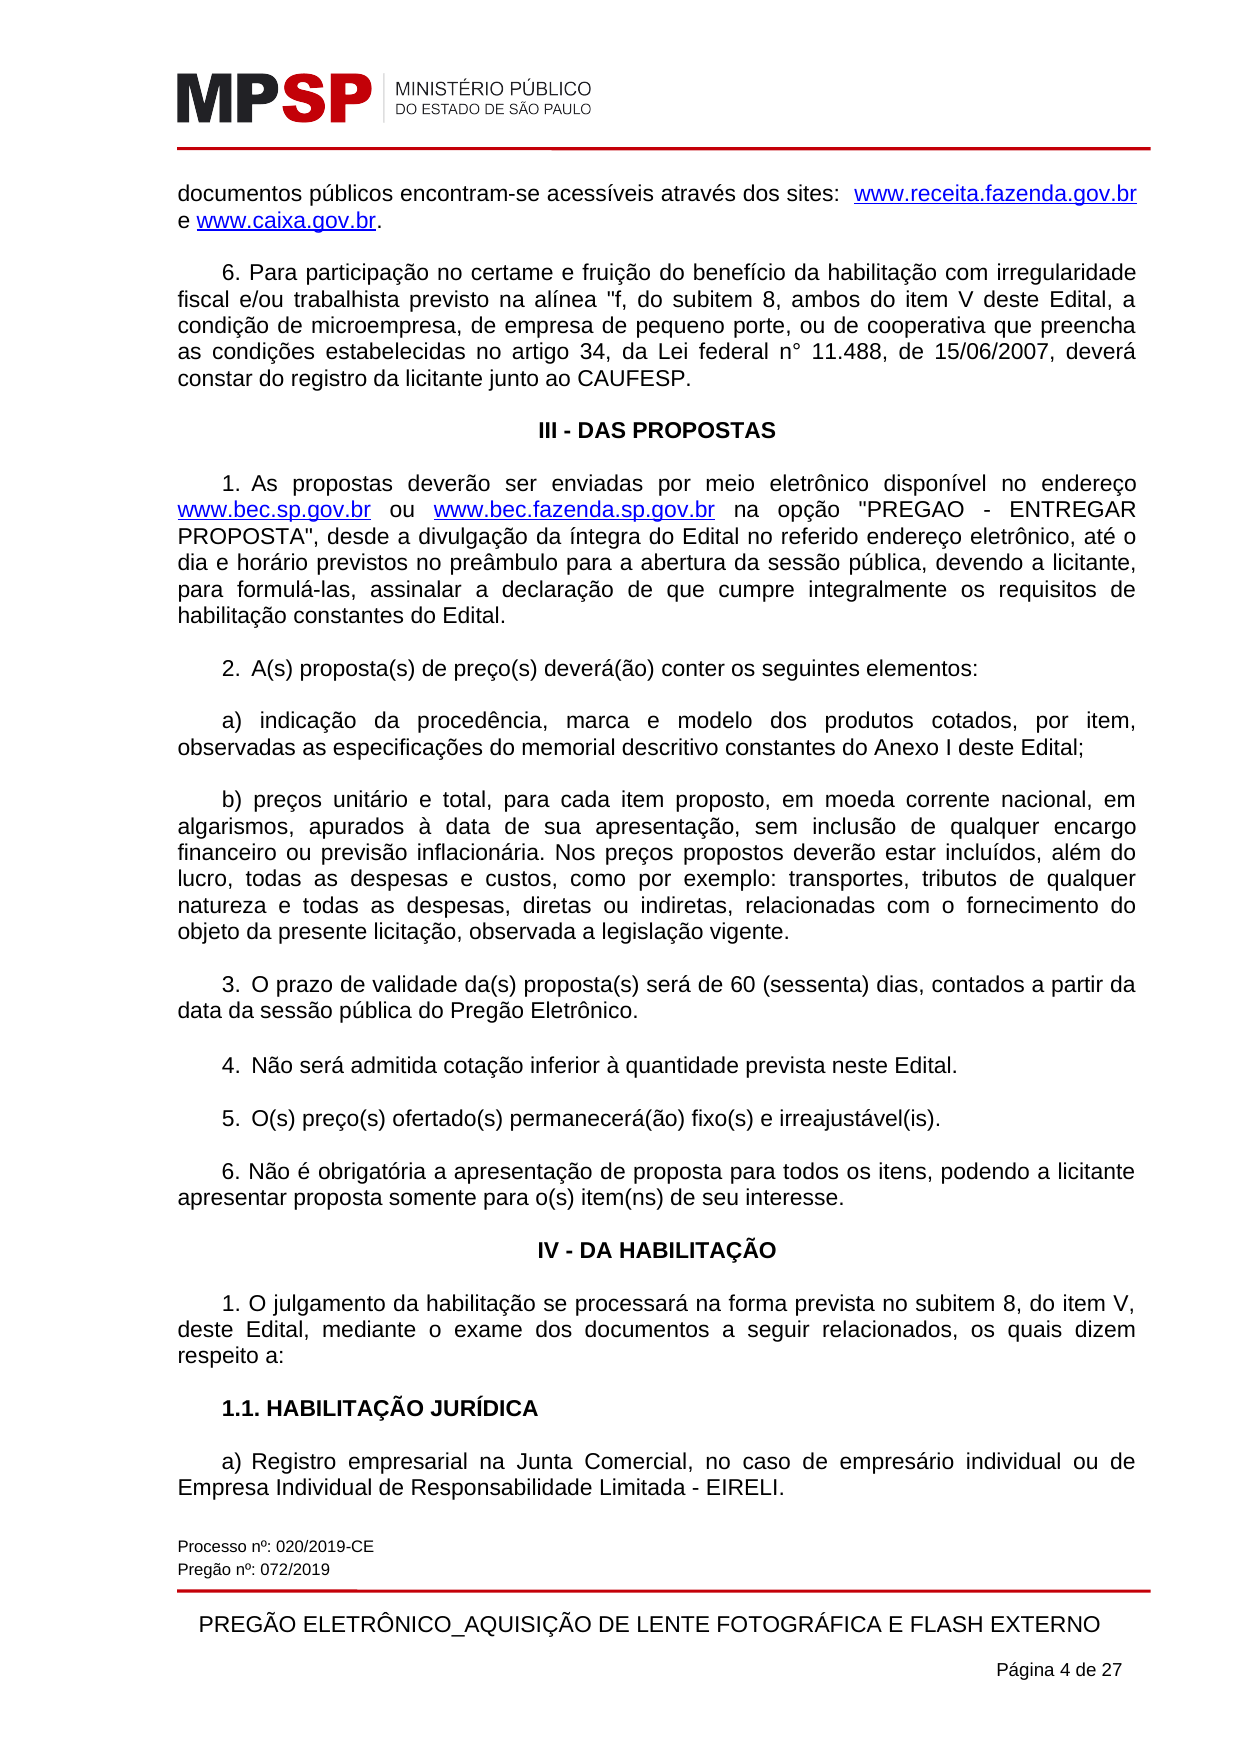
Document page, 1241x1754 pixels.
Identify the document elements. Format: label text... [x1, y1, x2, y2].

list Registro empresarial na Junta Comercial, no caso de empresário individual ou de Empresa Individual de Responsabilidade Limitada - EIRELI. [177, 1448, 1137, 1500]
text a) indicação da procedência, marca e modelo dos produtos cotados, por item, observadas as especificações do memorial descritivo constantes do Anexo I deste Edital; [177, 707, 1137, 760]
text 3. O prazo de validade da(s) proposta(s) será de 60 (sessenta) dias, contados a partir da data da sessão pública do Pregão Eletrônico. [177, 971, 1137, 1023]
text b) preços unitário e total, para cada item proposto, em moeda corrente nacional, em algarismos, apurados à data de sua apresentação, sem inclusão de qualquer encargo financeiro ou previsão inflacionária. Nos preços propostos deverão estar incluídos, além do lucro, todas as despesas e custos, como por exemplo: transportes, tributos de qualquer natureza e todas as despesas, diretas ou indiretas, relacionadas com o fornecimento do objeto da presente licitação, observada a legislação vigente. [177, 786, 1137, 944]
picture [177, 73, 591, 123]
text 6. Para participação no certame e fruição do benefício da habilitação com irregularidade fiscal e/ou trabalhista previsto na alínea "f, do subitem 8, ambos do item V deste Edital, a condição de microempresa, de empresa de pequeno porte, ou de cooperativa que preencha as condições estabelecidas no artigo 34, da Lei federal n° 11.488, de 15/06/2007, deverá constar do registro da licitante junto ao CAUFESP. [177, 259, 1137, 391]
text 5. O(s) preço(s) ofertado(s) permanecerá(ão) fixo(s) e irreajustável(is). [177, 1105, 1137, 1131]
text III - DAS PROPOSTAS [177, 417, 1137, 444]
text 2. A(s) proposta(s) de preço(s) deverá(ão) conter os seguintes elementos: [177, 654, 1137, 681]
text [177, 180, 1137, 233]
text 6. Não é obrigatória a apresentação de proposta para todos os itens, podendo a licitante apresentar proposta somente para o(s) item(ns) de seu interesse. [177, 1158, 1137, 1210]
text 4. Não será admitida cotação inferior à quantidade prevista neste Edital. [177, 1052, 1137, 1079]
text 1. As propostas deverão ser enviadas por meio eletrônico disponível no endereço www.bec.sp.gov.br ou www.bec.fazenda.sp.gov.br na opção "PREGAO - ENTREGAR PROPOSTA", desde a divulgação da íntegra do Edital no referido endereço eletrônico, até o dia e horário previstos no preâmbulo para a abertura da sessão pública, devendo a licitante, para formulá-las, assinalar a declaração de que cumpre integralmente os requisitos de habilitação constantes do Edital. [177, 470, 1137, 628]
text 1. O julgamento da habilitação se processará na forma prevista no subitem 8, do item V, deste Edital, mediante o exame dos documentos a seguir relacionados, os quais dizem respeito a: [177, 1289, 1137, 1368]
text 1.1. HABILITAÇÃO JURÍDICA [177, 1395, 1137, 1421]
text IV - DA HABILITAÇÃO [177, 1237, 1137, 1263]
